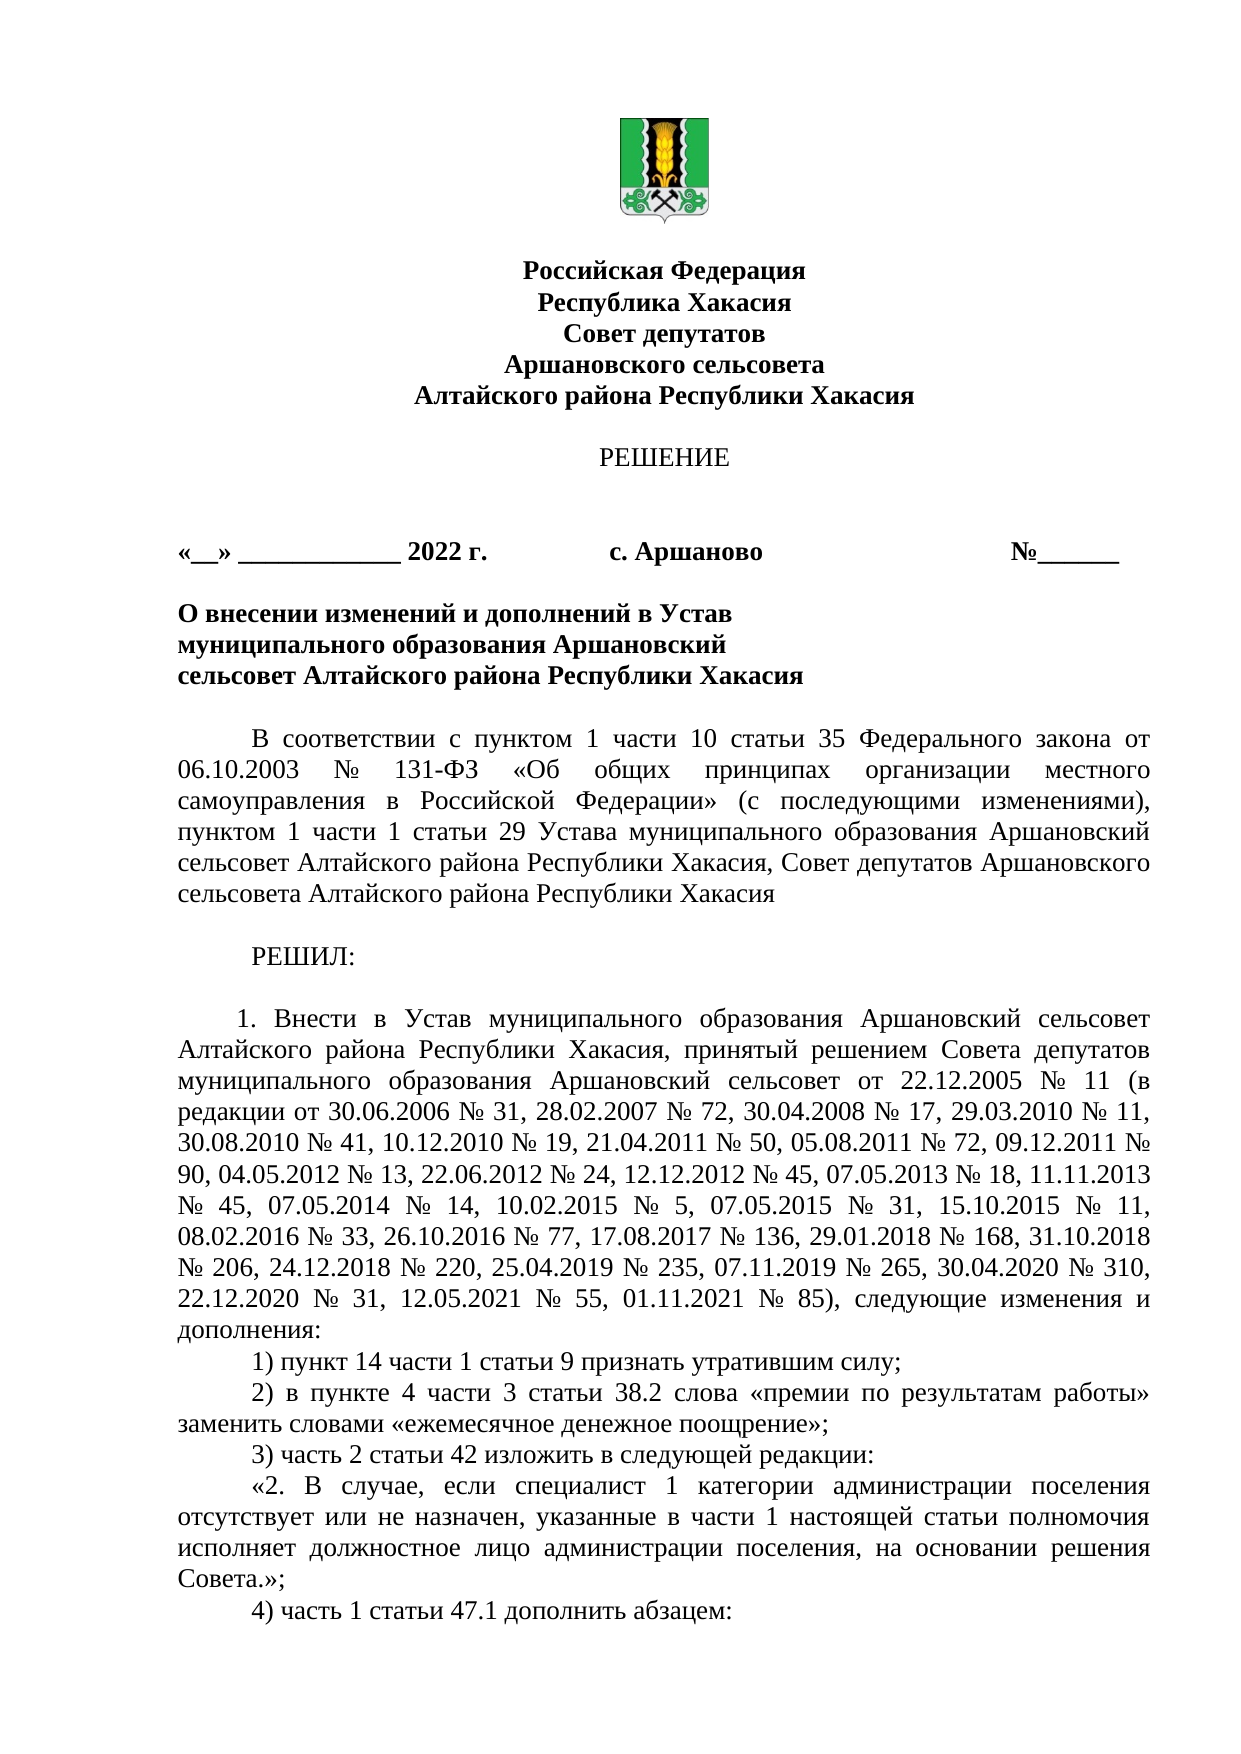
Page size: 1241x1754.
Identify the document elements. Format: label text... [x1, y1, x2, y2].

text Республика Хакасия [177, 286, 1152, 317]
text Алтайского района Республики Хакасия [177, 379, 1152, 410]
text 3) часть 2 статьи 42 изложить в следующей редакции: [177, 1438, 1152, 1469]
text РЕШИЛ: [177, 940, 1152, 971]
text О внесении изменений и дополнений в Устав [177, 597, 1152, 628]
text РЕШЕНИЕ [177, 441, 1152, 472]
text Совет депутатов [177, 317, 1152, 348]
picture [620, 118, 709, 224]
text «__» ____________ 2022 г. с. Аршаново №______ [177, 535, 1152, 566]
text 1) пункт 14 части 1 статьи 9 признать утратившим силу; [177, 1344, 1152, 1376]
text В соответствии с пунктом 1 части 10 статьи 35 Федерального закона от 06.10.2003 № 131-ФЗ «Об общих принципах организации местного самоуправления в Российской Федерации» (с последующими изменениями), пунктом 1 части 1 статьи 29 Устава муниципального образования Аршановский сельсовет Алтайского района Республики Хакасия, Совет депутатов Аршановского сельсовета Алтайского района Республики Хакасия [177, 722, 1152, 908]
text сельсовет Алтайского района Республики Хакасия [177, 659, 1152, 691]
text Российская Федерация [177, 254, 1152, 286]
text Аршановского сельсовета [177, 348, 1152, 379]
text 2) в пункте 4 части 3 статьи 38.2 слова «премии по результатам работы» заменить словами «ежемесячное денежное поощрение»; [177, 1376, 1152, 1438]
text «2. В случае, если специалист 1 категории администрации поселения отсутствует или не назначен, указанные в части 1 настоящей статьи полномочия исполняет должностное лицо администрации поселения, на основании решения Совета.»; [177, 1469, 1152, 1594]
text 1. Внести в Устав муниципального образования Аршановский сельсовет Алтайского района Республики Хакасия, принятый решением Совета депутатов муниципального образования Аршановский сельсовет от 22.12.2005 № 11 (в редакции от 30.06.2006 № 31, 28.02.2007 № 72, 30.04.2008 № 17, 29.03.2010 № 11, 30.08.2010 № 41, 10.12.2010 № 19, 21.04.2011 № 50, 05.08.2011 № 72, 09.12.2011 № 90, 04.05.2012 № 13, 22.06.2012 № 24, 12.12.2012 № 45, 07.05.2013 № 18, 11.11.2013 № 45, 07.05.2014 № 14, 10.02.2015 № 5, 07.05.2015 № 31, 15.10.2015 № 11, 08.02.2016 № 33, 26.10.2016 № 77, 17.08.2017 № 136, 29.01.2018 № 168, 31.10.2018 № 206, 24.12.2018 № 220, 25.04.2019 № 235, 07.11.2019 № 265, 30.04.2020 № 310, 22.12.2020 № 31, 12.05.2021 № 55, 01.11.2021 № 85), следующие изменения и дополнения: [177, 1002, 1152, 1344]
text 4) часть 1 статьи 47.1 дополнить абзацем: [177, 1594, 1152, 1625]
text муниципального образования Аршановский [177, 628, 1152, 659]
